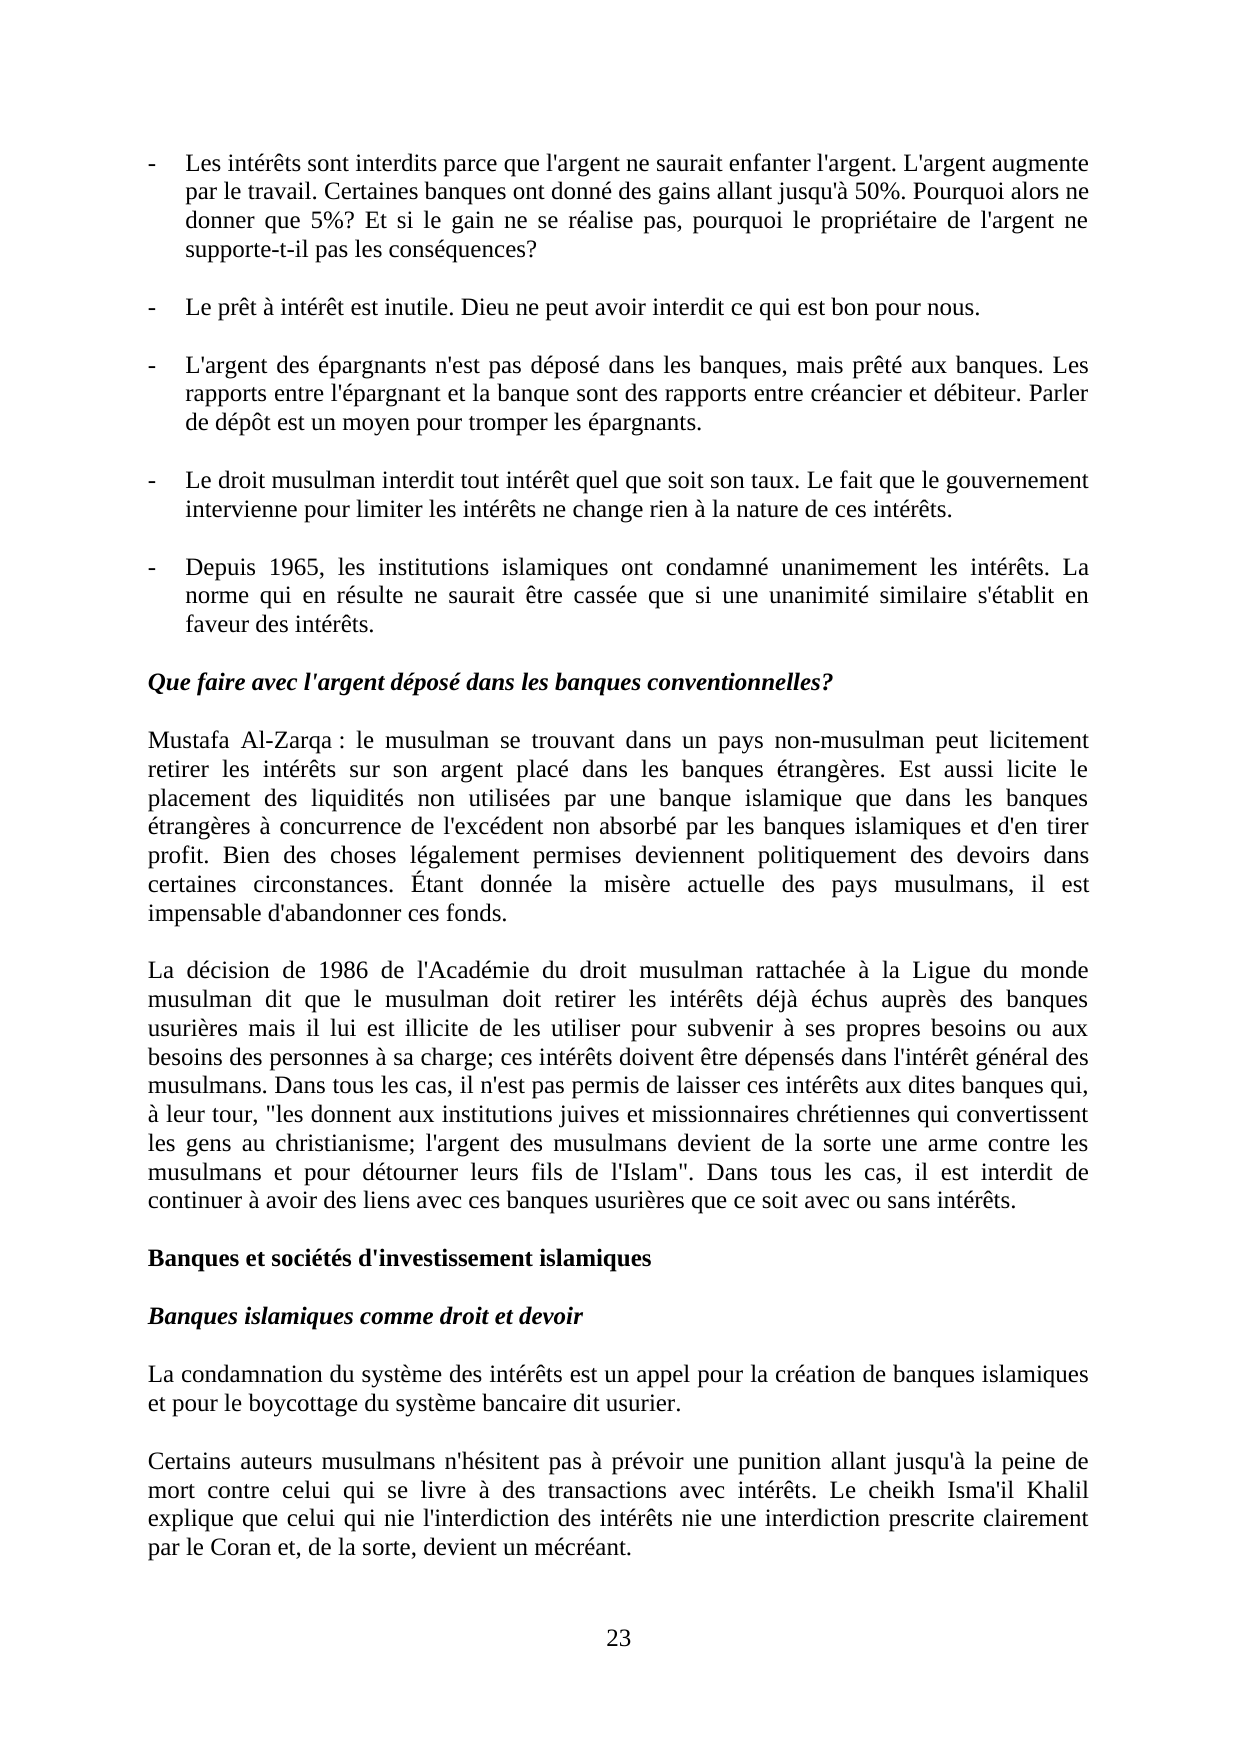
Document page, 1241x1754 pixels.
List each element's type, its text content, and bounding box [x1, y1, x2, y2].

text La condamnation du système des intérêts est un appel pour la création de banques islamiques et pour le boycottage du système bancaire dit usurier. [148, 1359, 1090, 1417]
text - Depuis 1965, les institutions islamiques ont condamné unanimement les intérêts. La norme qui en résulte ne saurait être cassée que si une unanimité similaire s'établit en faveur des intérêts. [148, 552, 1090, 638]
text - Le droit musulman interdit tout intérêt quel que soit son taux. Le fait que le gouvernement intervienne pour limiter les intérêts ne change rien à la nature de ces intérêts. [148, 465, 1090, 523]
subtitle Banques islamiques comme droit et devoir [148, 1301, 1090, 1330]
subtitle Banques et sociétés d'investissement islamiques [148, 1243, 1096, 1272]
text - L'argent des épargnants n'est pas déposé dans les banques, mais prêté aux banques. Les rapports entre l'épargnant et la banque sont des rapports entre créancier et débiteur. Parler de dépôt est un moyen pour tromper les épargnants. [148, 350, 1090, 436]
text Mustafa Al-Zarqa : le musulman se trouvant dans un pays non-musulman peut licitement retirer les intérêts sur son argent placé dans les banques étrangères. Est aussi licite le placement des liquidités non utilisées par une banque islamique que dans les banques étrangères à concurrence de l'excédent non absorbé par les banques islamiques et d'en tirer profit. Bien des choses légalement permises deviennent politiquement des devoirs dans certaines circonstances. Étant donnée la misère actuelle des pays musulmans, il est impensable d'abandonner ces fonds. [148, 725, 1090, 926]
text La décision de 1986 de l'Académie du droit musulman rattachée à la Ligue du monde musulman dit que le musulman doit retirer les intérêts déjà échus auprès des banques usurières mais il lui est illicite de les utiliser pour subvenir à ses propres besoins ou aux besoins des personnes à sa charge; ces intérêts doivent être dépensés dans l'intérêt général des musulmans. Dans tous les cas, il n'est pas permis de laisser ces intérêts aux dites banques qui, à leur tour, "les donnent aux institutions juives et missionnaires chrétiennes qui convertissent les gens au christianisme; l'argent des musulmans devient de la sorte une arme contre les musulmans et pour détourner leurs fils de l'Islam". Dans tous les cas, il est interdit de continuer à avoir des liens avec ces banques usurières que ce soit avec ou sans intérêts. [148, 956, 1090, 1214]
subtitle Que faire avec l'argent déposé dans les banques conventionnelles? [148, 667, 1090, 696]
text - Les intérêts sont interdits parce que l'argent ne saurait enfanter l'argent. L'argent augmente par le travail. Certaines banques ont donné des gains allant jusqu'à 50%. Pourquoi alors ne donner que 5%? Et si le gain ne se réalise pas, pourquoi le propriétaire de l'argent ne supporte-t-il pas les conséquences? [148, 148, 1090, 263]
text - Le prêt à intérêt est inutile. Dieu ne peut avoir interdit ce qui est bon pour nous. [148, 292, 1090, 321]
text Certains auteurs musulmans n'hésitent pas à prévoir une punition allant jusqu'à la peine de mort contre celui qui se livre à des transactions avec intérêts. Le cheikh Isma'il Khalil explique que celui qui nie l'interdiction des intérêts nie une interdiction prescrite clairement par le Coran et, de la sorte, devient un mécréant. [148, 1446, 1090, 1561]
